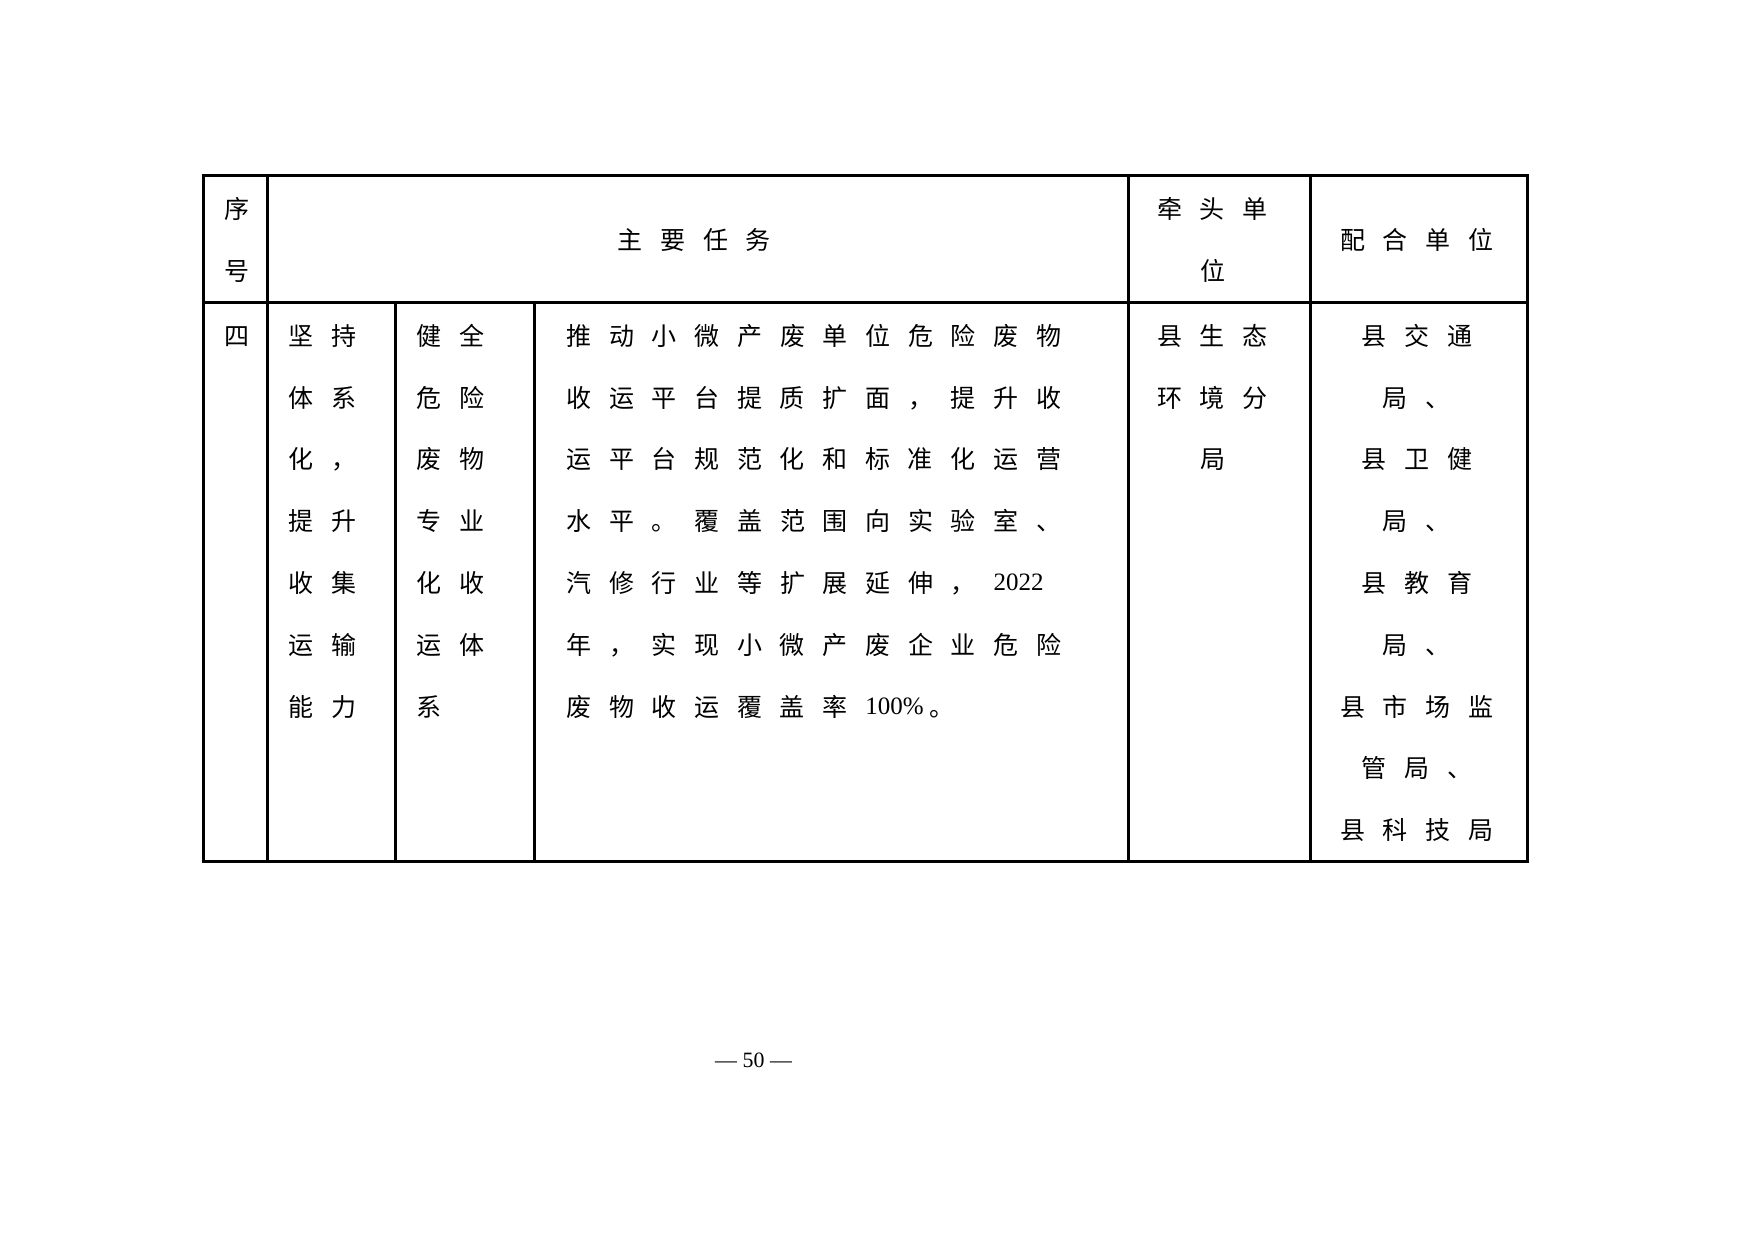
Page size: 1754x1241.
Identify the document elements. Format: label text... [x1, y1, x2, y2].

table_cell 健全危险废物专业化收运体系 [397, 304, 533, 859]
table_header 牵头单位 [1130, 177, 1309, 301]
table_header 配合单位 [1312, 177, 1526, 301]
table_cell 县生态环境分局 [1130, 304, 1309, 859]
table_header 主要任务 [269, 177, 1127, 301]
table_cell 坚持体系化，提升收集运输能力 [269, 304, 394, 859]
table_cell 推动小微产废单位危险废物收运平台提质扩面，提升收运平台规范化和标准化运营水平。覆盖范围向实验室、汽修行业等扩展延伸，2022年，实现小微产废企业危险废物收运覆盖率100%。 [536, 304, 1127, 859]
table_cell 四 [205, 304, 266, 859]
table_cell 县交通局、 县卫健局、 县教育局、 县市场监管局、 县科技局 [1312, 304, 1526, 859]
table_header 序号 [205, 177, 266, 301]
